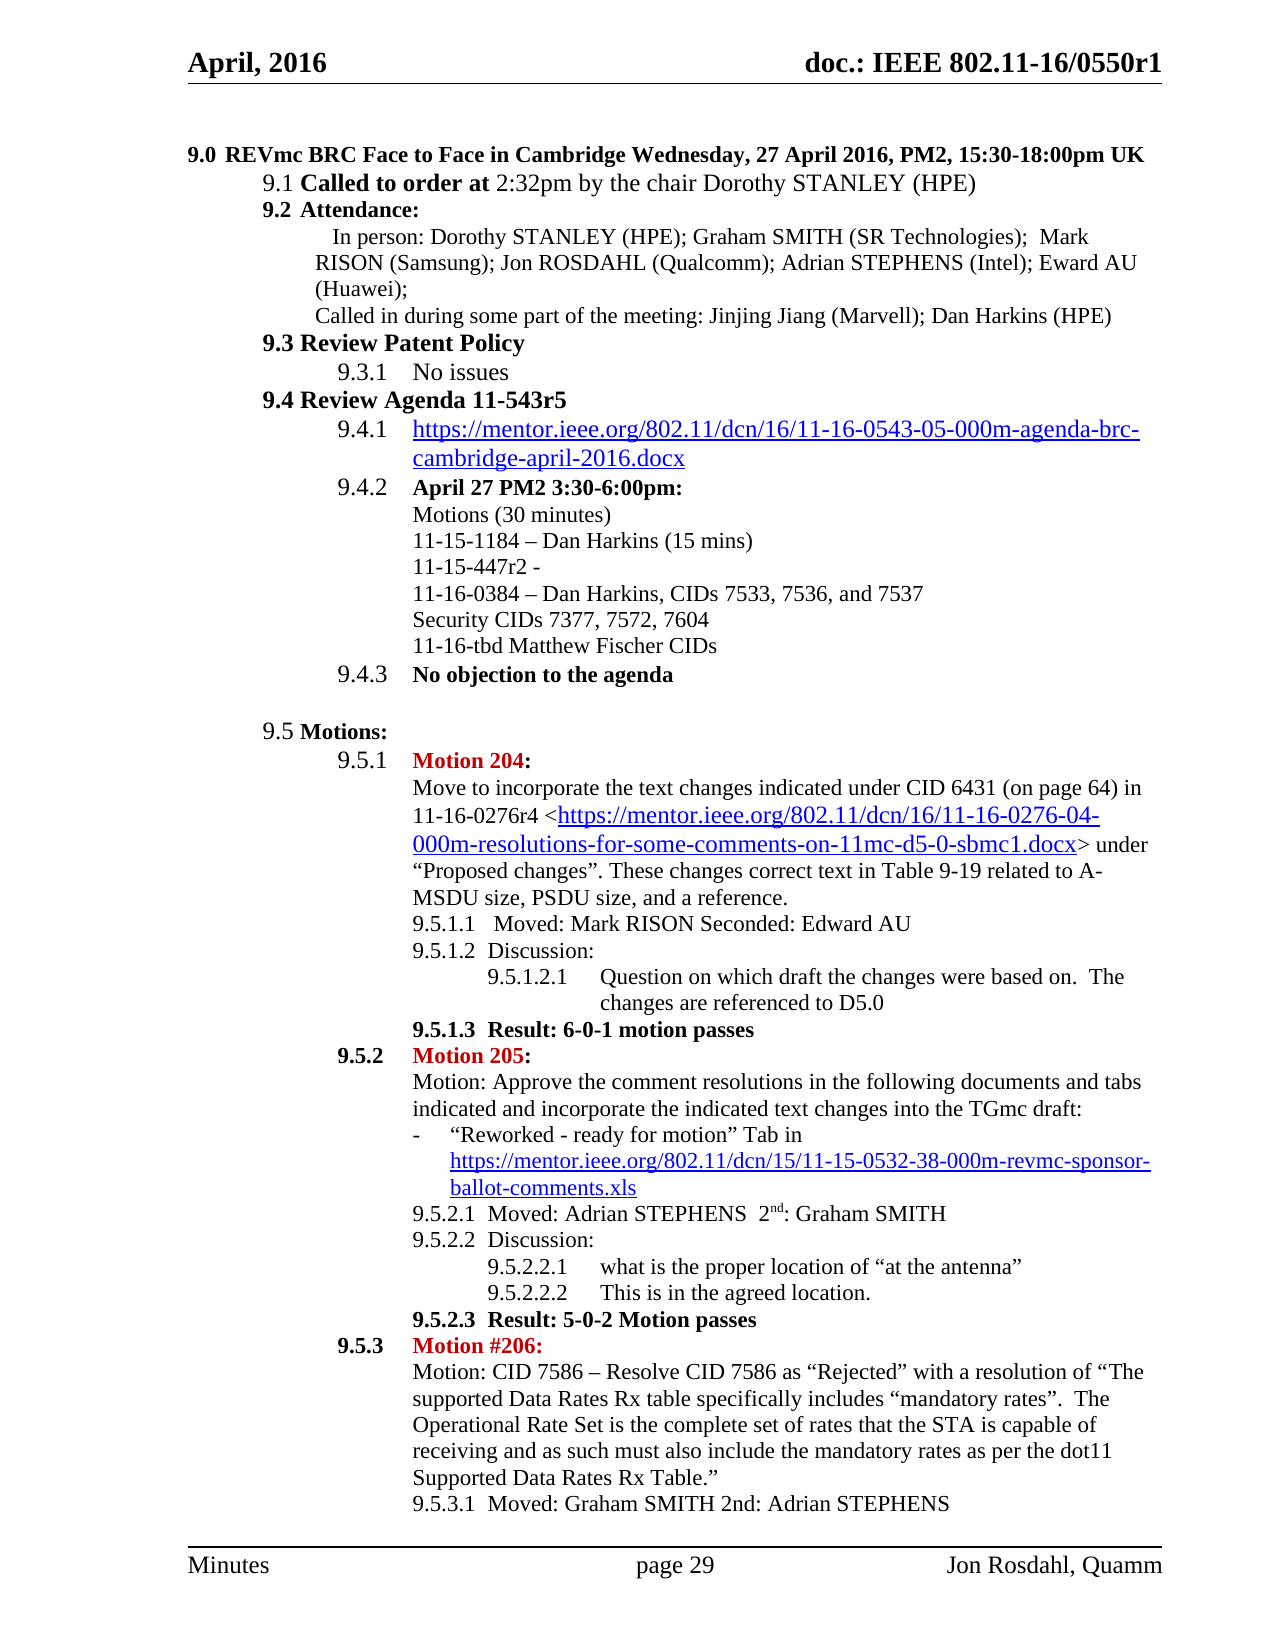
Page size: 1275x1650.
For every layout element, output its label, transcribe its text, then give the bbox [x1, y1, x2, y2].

list https://mentor.ieee.org/802.11/dcn/16/11-16-0543-05-000m-agenda-brc-cambridge-april-2016.docx [337, 414, 1162, 472]
list Motions: [262, 716, 1162, 745]
list This is in the agreed location. [487, 1279, 1162, 1306]
list REVmc BRC Face to Face in Cambridge Wednesday, 27 April 2016, PM2, 15:30-18:00pm UK [187, 141, 1162, 168]
list Attendance: [262, 196, 1162, 223]
list Discussion: [412, 937, 1162, 963]
list No issues [337, 357, 1162, 386]
text Motion: CID 7586 – Resolve CID 7586 as “Rejected” with a resolution of “The supported Data Rates Rx table specifically includes “mandatory rates”. The Operational Rate Set is the complete set of rates that the STA is capable of receiving and as such must also include the mandatory rates as per the dot11 Supported Data Rates Rx Table.” [412, 1358, 1162, 1490]
list Moved: Mark RISON Seconded: Edward AU [412, 910, 1162, 937]
list Motion #206: [337, 1332, 1162, 1358]
list Review Agenda 11-543r5 [262, 386, 1162, 414]
list Result: 5-0-2 Motion passes [412, 1306, 1162, 1332]
list Moved: Graham SMITH 2nd: Adrian STEPHENS [412, 1490, 1162, 1516]
text In person: Dorothy STANLEY (HPE); Graham SMITH (SR Technologies); Mark RISON (Samsung); Jon ROSDAHL (Qualcomm); Adrian STEPHENS (Intel); Eward AU (Huawei); [315, 223, 1162, 302]
list “Reworked - ready for motion” Tab in https://mentor.ieee.org/802.11/dcn/15/11-15-0532-38-000m-revmc-sponsor-ballot-comments.xls [412, 1121, 1162, 1200]
list No objection to the agenda [337, 659, 1162, 687]
text Called in during some part of the meeting: Jinjing Jiang (Marvell); Dan Harkins (HPE) [277, 302, 1162, 328]
list Called to order at 2:32pm by the chair Dorothy STANLEY (HPE) [262, 168, 1162, 196]
list Result: 6-0-1 motion passes [412, 1016, 1162, 1042]
list Question on which draft the changes were based on. The changes are referenced to D5.0 [487, 963, 1162, 1016]
list Motion 204: [337, 745, 1162, 774]
text Motion: Approve the comment resolutions in the following documents and tabs indicated and incorporate the indicated text changes into the TGmc draft: [412, 1068, 1162, 1121]
list April 27 PM2 3:30-6:00pm: Motions (30 minutes) 11-15-1184 – Dan Harkins (15 mins) 11-15-447r2 - 11-16-0384 – Dan Harkins, CIDs 7533, 7536, and 7537 Security CIDs 7377, 7572, 7604 11-16-tbd Matthew Fischer CIDs [337, 472, 1162, 659]
list Discussion: [412, 1227, 1162, 1253]
list Review Patent Policy [262, 328, 1162, 357]
text Move to incorporate the text changes indicated under CID 6431 (on page 64) in 11-16-0276r4 <https://mentor.ieee.org/802.11/dcn/16/11-16-0276-04-000m-resolutions-for-some-comments-on-11mc-d5-0-sbmc1.docx> under “Proposed changes”. These changes correct text in Table 9-19 related to A-MSDU size, PSDU size, and a reference. [412, 774, 1162, 910]
list what is the proper location of “at the antenna” [487, 1253, 1162, 1279]
list Motion 205: [337, 1042, 1162, 1068]
list Moved: Adrian STEPHENS 2nd: Graham SMITH [412, 1200, 1162, 1227]
